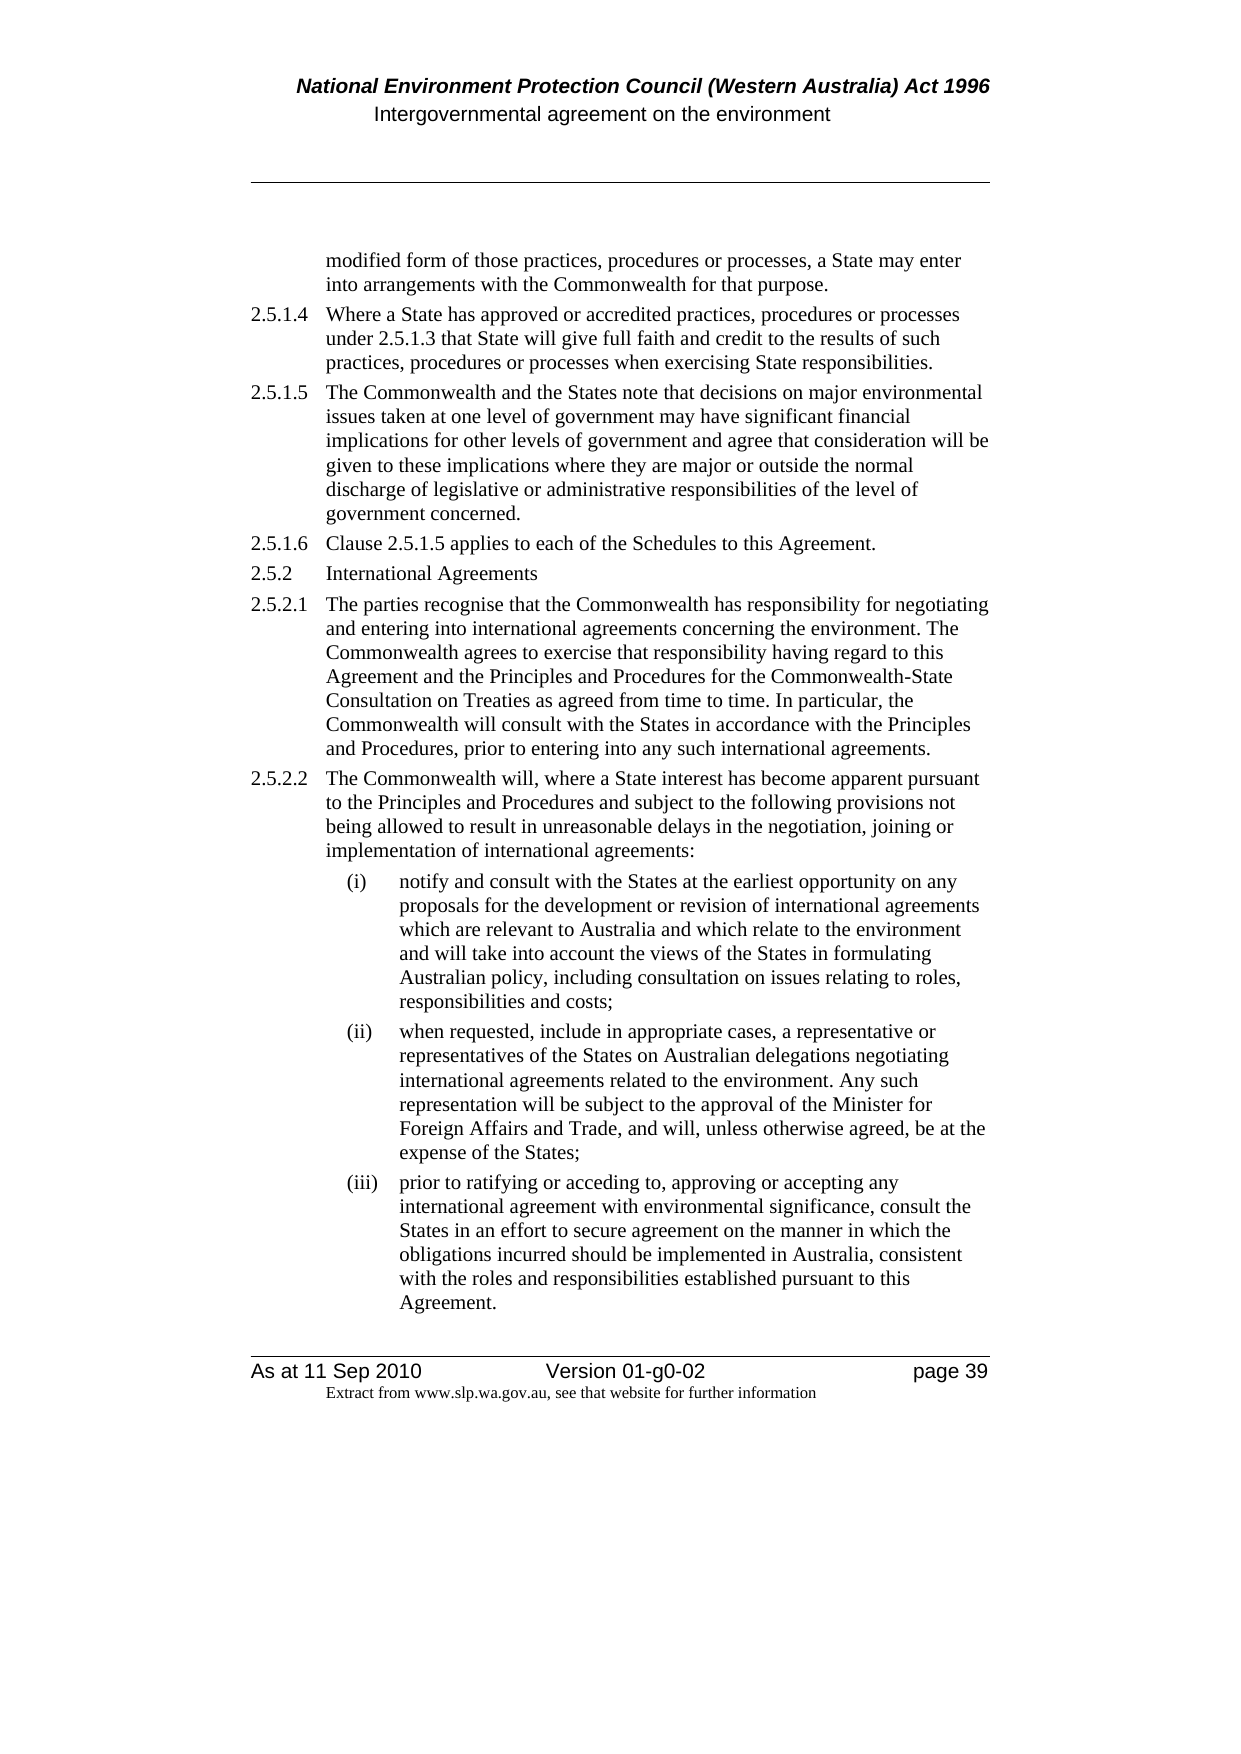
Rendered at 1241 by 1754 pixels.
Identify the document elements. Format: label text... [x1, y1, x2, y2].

text (i) notify and consult with the States at the earliest opportunity on any proposals for the development or revision of international agreements which are relevant to Australia and which relate to the environment and will take into account the views of the States in formulating Australian policy, including consultation on issues relating to roles, responsibilities and costs; [347, 869, 990, 1013]
text (ii) when requested, include in appropriate cases, a representative or representatives of the States on Australian delegations negotiating international agreements related to the environment. Any such representation will be subject to the approval of the Minister for Foreign Affairs and Trade, and will, unless otherwise agreed, be at the expense of the States; [347, 1019, 990, 1164]
text 2.5.1.6 Clause 2.5.1.5 applies to each of the Schedules to this Agreement. [251, 531, 990, 555]
text (iii) prior to ratifying or acceding to, approving or accepting any international agreement with environmental significance, consult the States in an effort to secure agreement on the manner in which the obligations incurred should be implemented in Australia, consistent with the roles and responsibilities established pursuant to this Agreement. [347, 1170, 990, 1314]
text 2.5.1.5 The Commonwealth and the States note that decisions on major environmental issues taken at one level of government may have significant financial implications for other levels of government and agree that consideration will be given to these implications where they are major or outside the normal discharge of legislative or administrative responsibilities of the level of government concerned. [251, 380, 990, 525]
text 2.5.2.2 The Commonwealth will, where a State interest has become apparent pursuant to the Principles and Procedures and subject to the following provisions not being allowed to result in unreasonable delays in the negotiation, joining or implementation of international agreements: [251, 766, 990, 862]
text 2.5.1.4 Where a State has approved or accredited practices, procedures or processes under 2.5.1.3 that State will give full faith and credit to the results of such practices, procedures or processes when exercising State responsibilities. [251, 302, 990, 374]
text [251, 247, 990, 296]
text 2.5.2.1 The parties recognise that the Commonwealth has responsibility for negotiating and entering into international agreements concerning the environment. The Commonwealth agrees to exercise that responsibility having regard to this Agreement and the Principles and Procedures for the Commonwealth-State Consultation on Treaties as agreed from time to time. In particular, the Commonwealth will consult with the States in accordance with the Principles and Procedures, prior to entering into any such international agreements. [251, 592, 990, 760]
text 2.5.2 International Agreements [251, 561, 990, 585]
